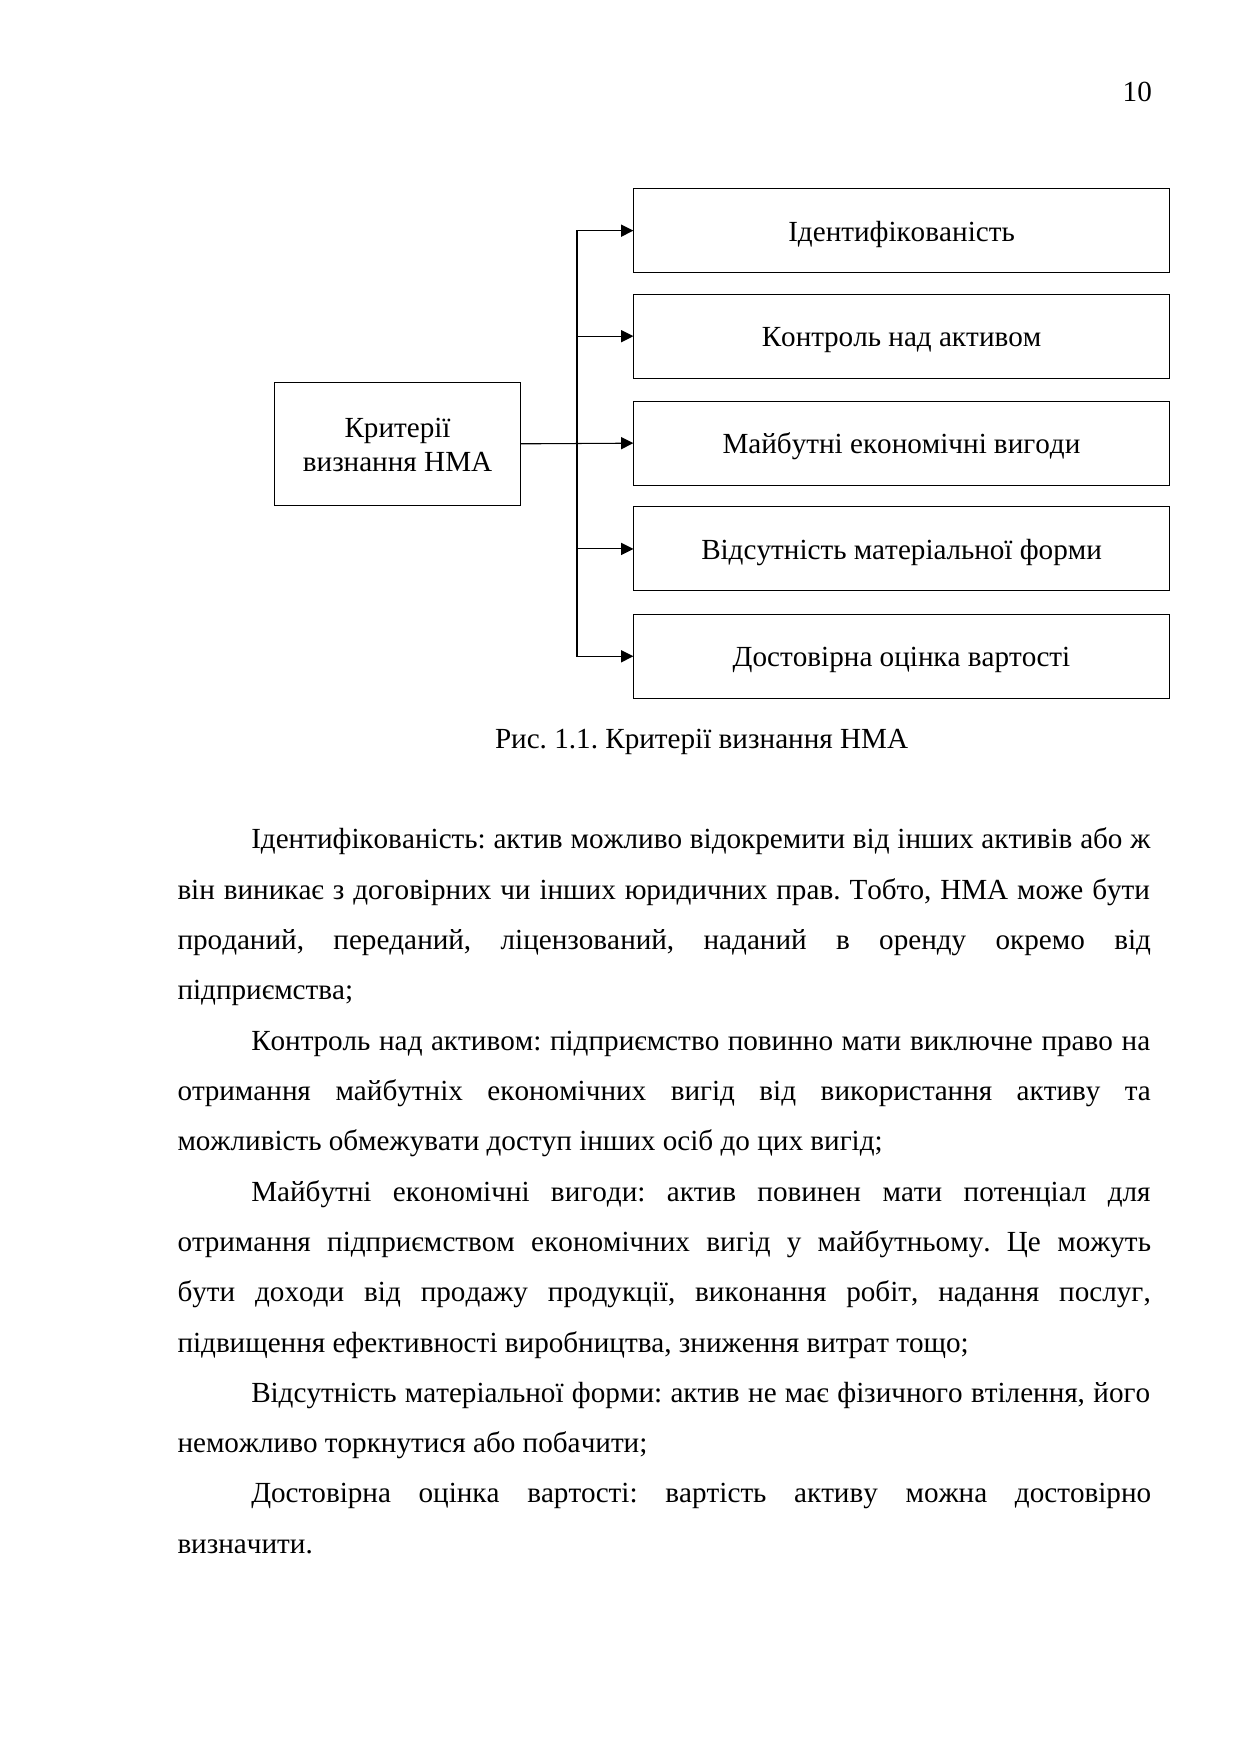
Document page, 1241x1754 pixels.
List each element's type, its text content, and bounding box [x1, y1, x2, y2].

text Відсутність матеріальної форми: актив не має фізичного втілення, його неможливо торкнутися або побачити; [177, 1375, 1152, 1459]
text Достовірна оцінка вартості: вартість активу можна достовірно визначити. [177, 1476, 1152, 1559]
text Майбутні економічні вигоди: актив повинен мати потенціал для отримання підприємством економічних вигід у майбутньому. Це можуть бути доходи від продажу продукції, виконання робіт, надання послуг, підвищення ефективності виробництва, зниження витрат тощо; [177, 1174, 1152, 1358]
text Контроль над активом: підприємство повинно мати виключне право на отримання майбутніх економічних вигід від використання активу та можливість обмежувати доступ інших осіб до цих вигід; [177, 1023, 1152, 1157]
text Ідентифікованість: актив можливо відокремити від інших активів або ж він виникає з договірних чи інших юридичних прав. Тобто, НМА може бути проданий, переданий, ліцензований, наданий в оренду окремо від підприємства; [177, 822, 1152, 1006]
text Рис. 1.1. Критерії визнання НМА [177, 721, 1152, 754]
